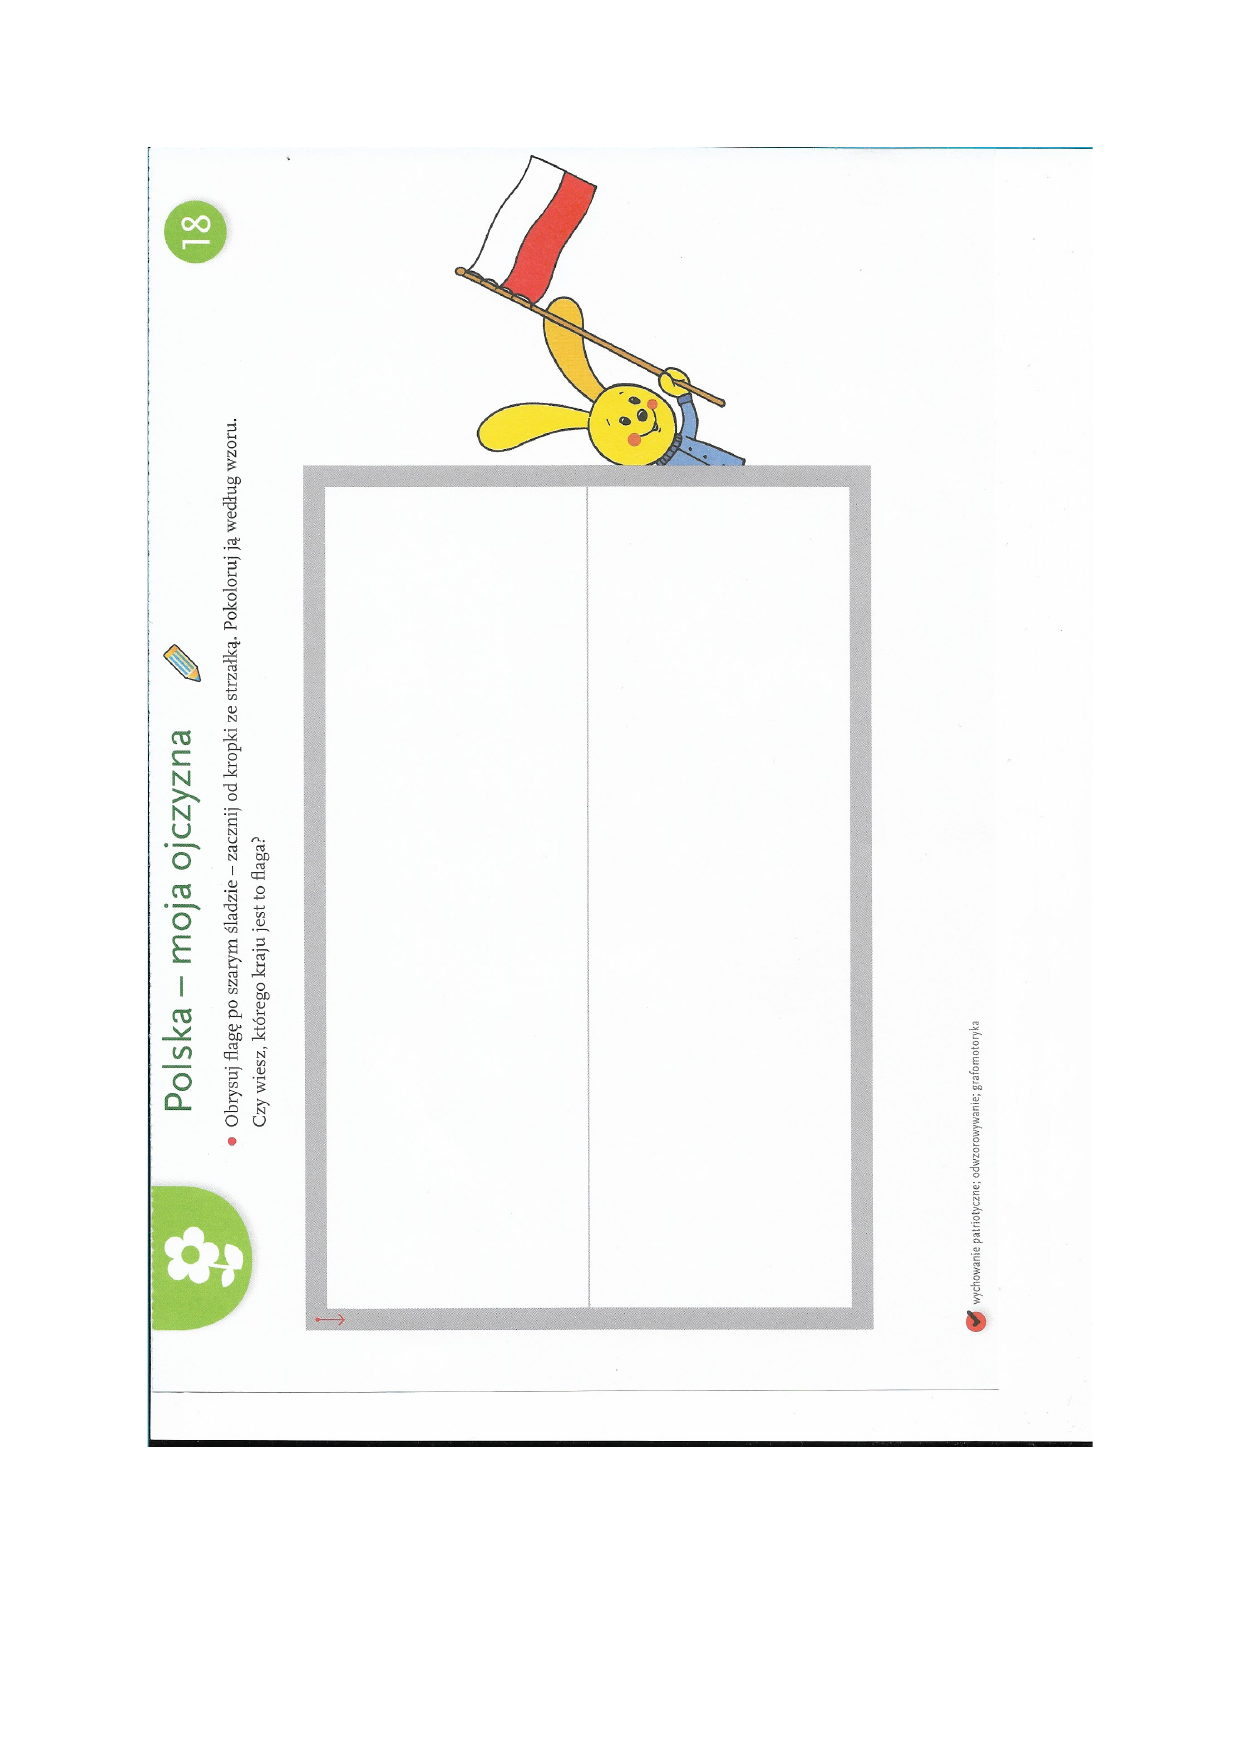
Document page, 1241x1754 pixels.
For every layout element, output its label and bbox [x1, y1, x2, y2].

picture [147, 147, 1093, 1447]
